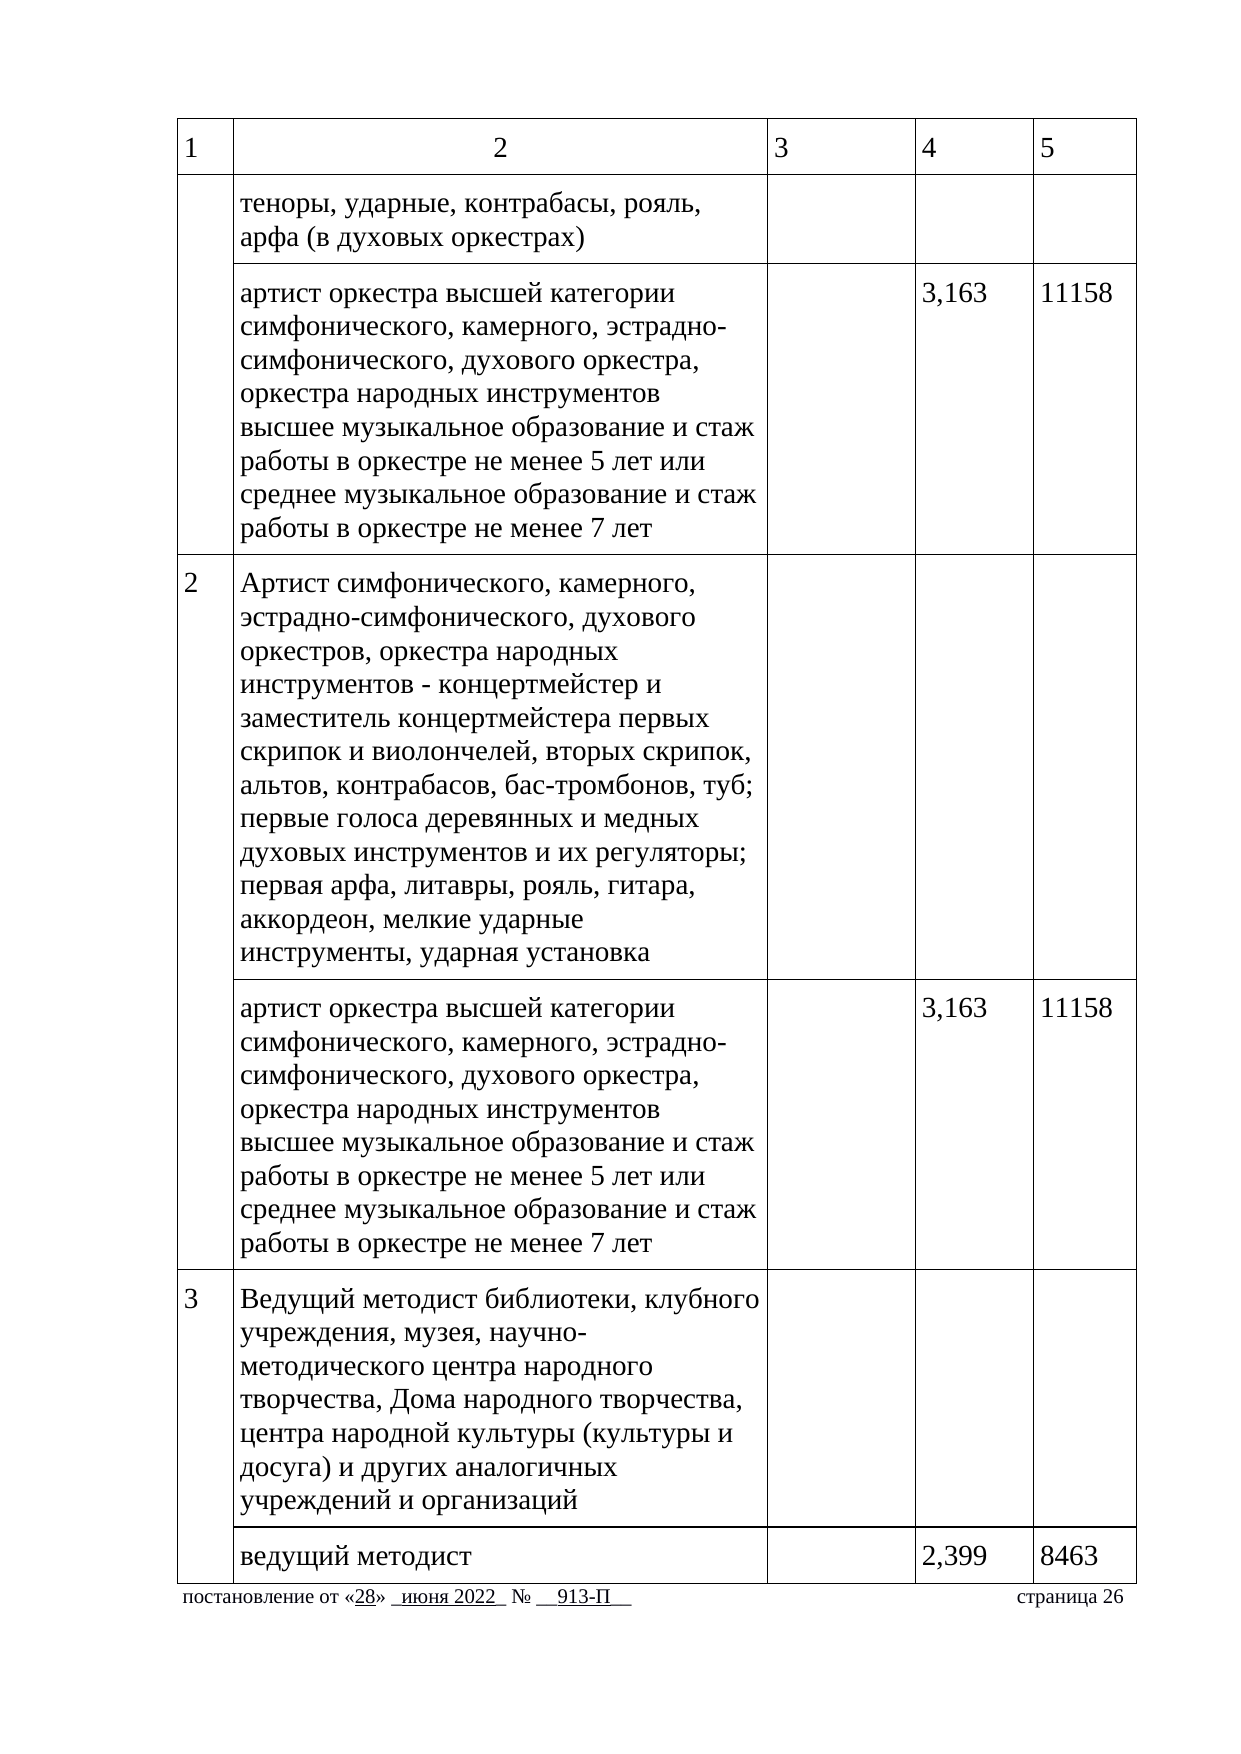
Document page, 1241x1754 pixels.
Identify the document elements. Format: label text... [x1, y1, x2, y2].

table_cell [1034, 555, 1136, 979]
table_cell 8463 9941 [1034, 1528, 1136, 1583]
table_cell [1034, 1270, 1136, 1526]
table_cell 2,399 2,818 [916, 1528, 1033, 1583]
table_cell [768, 980, 915, 1269]
table_cell [1034, 175, 1136, 263]
table_cell [768, 264, 915, 554]
table_cell артист оркестра высшей категории симфонического, камерного, эстрадно-симфонического, духового оркестра, оркестра народных инструментов высшее музыкальное образование и стаж работы в оркестре не менее 5 лет или среднее музыкальное образование и стаж работы в оркестре не менее 7 лет [234, 980, 767, 1269]
table_cell 11158 [1034, 264, 1136, 554]
table_header 5 [1034, 119, 1136, 174]
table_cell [234, 1528, 767, 1583]
table_cell артист оркестра высшей категории симфонического, камерного, эстрадно-симфонического, духового оркестра, оркестра народных инструментов высшее музыкальное образование и стаж работы в оркестре не менее 5 лет или среднее музыкальное образование и стаж работы в оркестре не менее 7 лет [234, 264, 767, 554]
table_cell [768, 175, 915, 263]
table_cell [234, 175, 767, 263]
table_cell [768, 1528, 915, 1583]
table_cell 11158 [1034, 980, 1136, 1269]
table_cell [916, 555, 1033, 979]
table_cell [916, 175, 1033, 263]
table_cell [768, 1270, 915, 1526]
table_cell [916, 1270, 1033, 1526]
table_cell 3,163 [916, 980, 1033, 1269]
table_cell 1 [178, 175, 233, 554]
table_header 2 [234, 119, 767, 174]
table_header 1 [178, 119, 233, 174]
table_cell Ведущий методист библиотеки, клубного учреждения, музея, научно-методического центра народного творчества, Дома народного творчества, центра народной культуры (культуры и досуга) и других аналогичных учреждений и организаций [234, 1270, 767, 1526]
table_cell 2 [178, 555, 233, 1269]
table_cell Артист симфонического, камерного, эстрадно-симфонического, духового оркестров, оркестра народных инструментов - концертмейстер и заместитель концертмейстера первых скрипок и виолончелей, вторых скрипок, альтов, контрабасов, бас-тромбонов, туб; первые голоса деревянных и медных духовых инструментов и их регуляторы; первая арфа, литавры, рояль, гитара, аккордеон, мелкие ударные инструменты, ударная установка [234, 555, 767, 979]
table_cell 3,163 [916, 264, 1033, 554]
table_header 4 [916, 119, 1033, 174]
table_header 3 [768, 119, 915, 174]
table_cell [768, 555, 915, 979]
table_cell 3 [178, 1270, 233, 1583]
